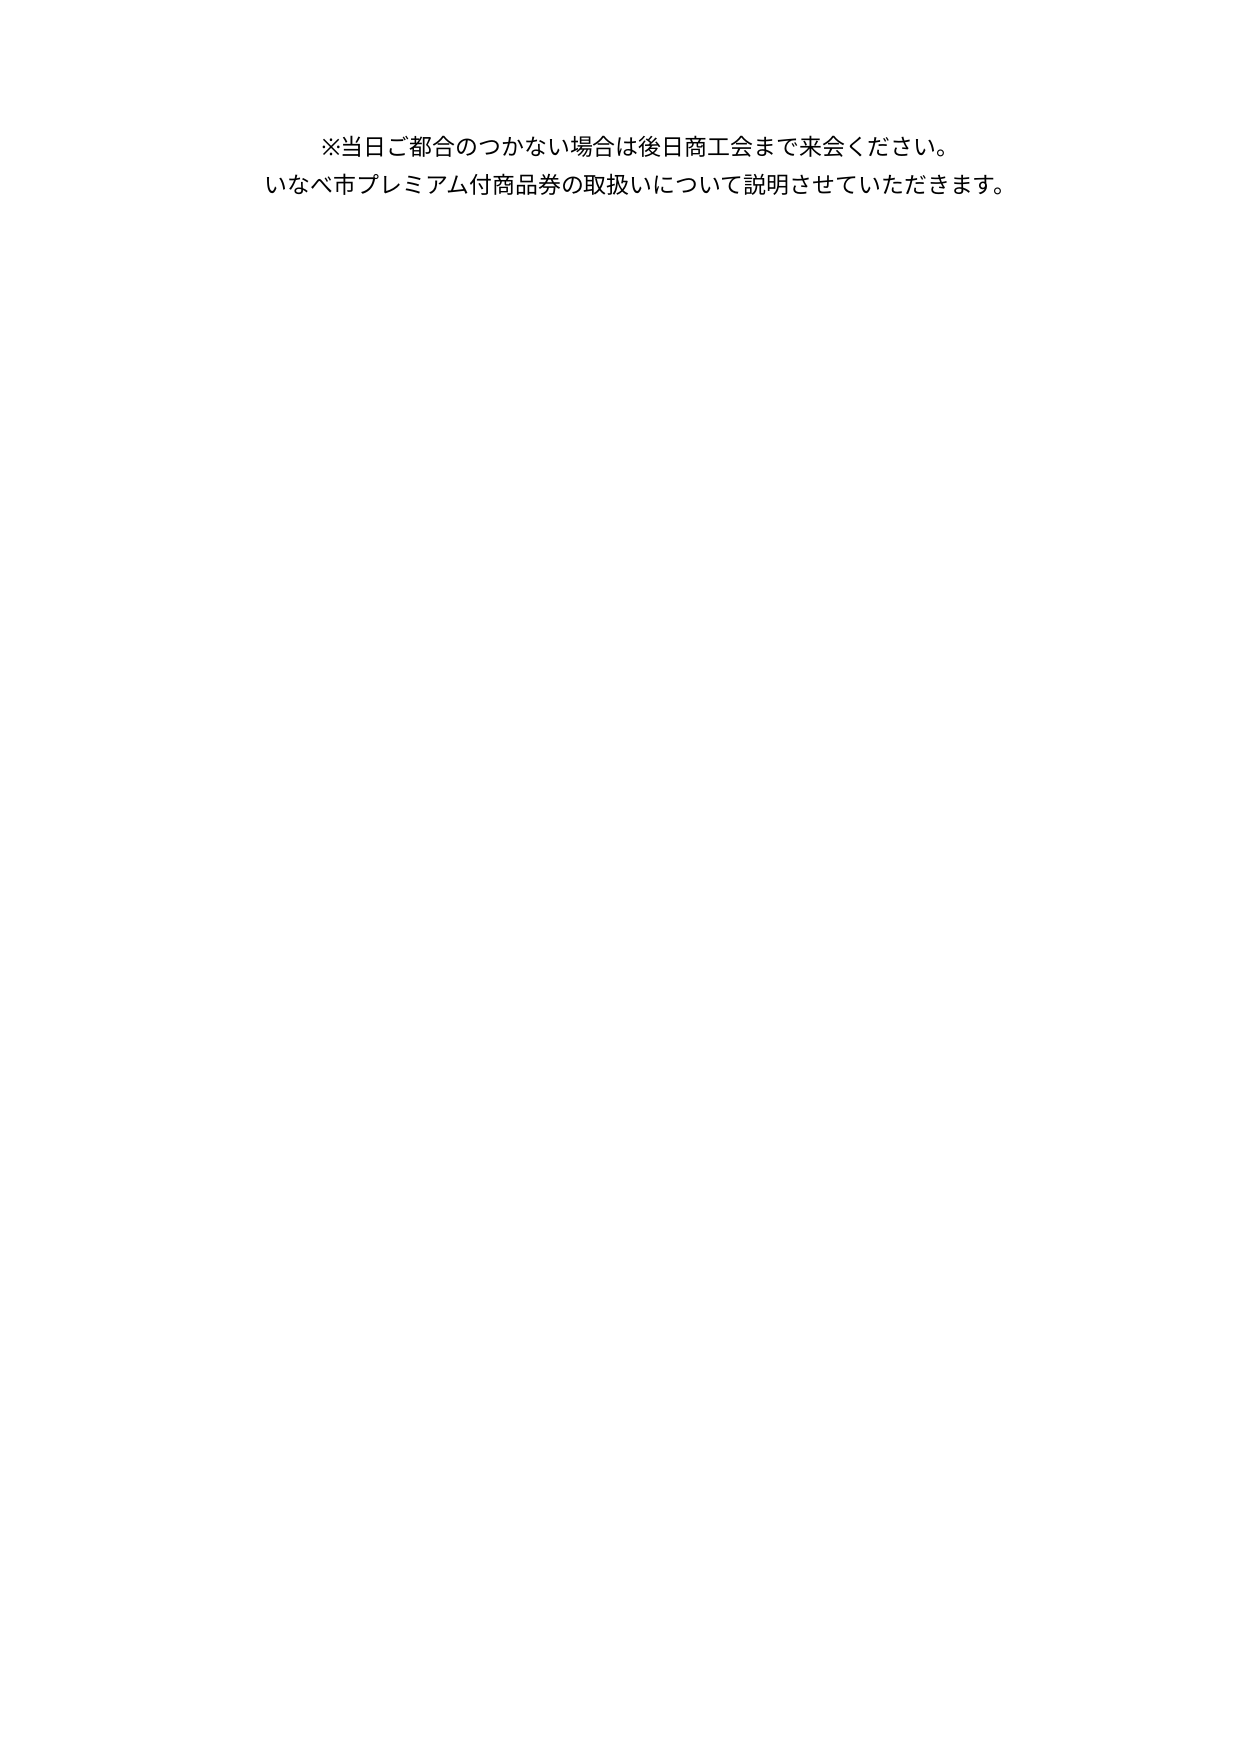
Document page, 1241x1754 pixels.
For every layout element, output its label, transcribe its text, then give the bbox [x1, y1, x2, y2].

text ※当日ご都合のつかない場合は後日商工会まで来会ください。 [177, 127, 1063, 164]
text いなべ市プレミアム付商品券の取扱いについて説明させていただきます。 [177, 164, 1063, 202]
